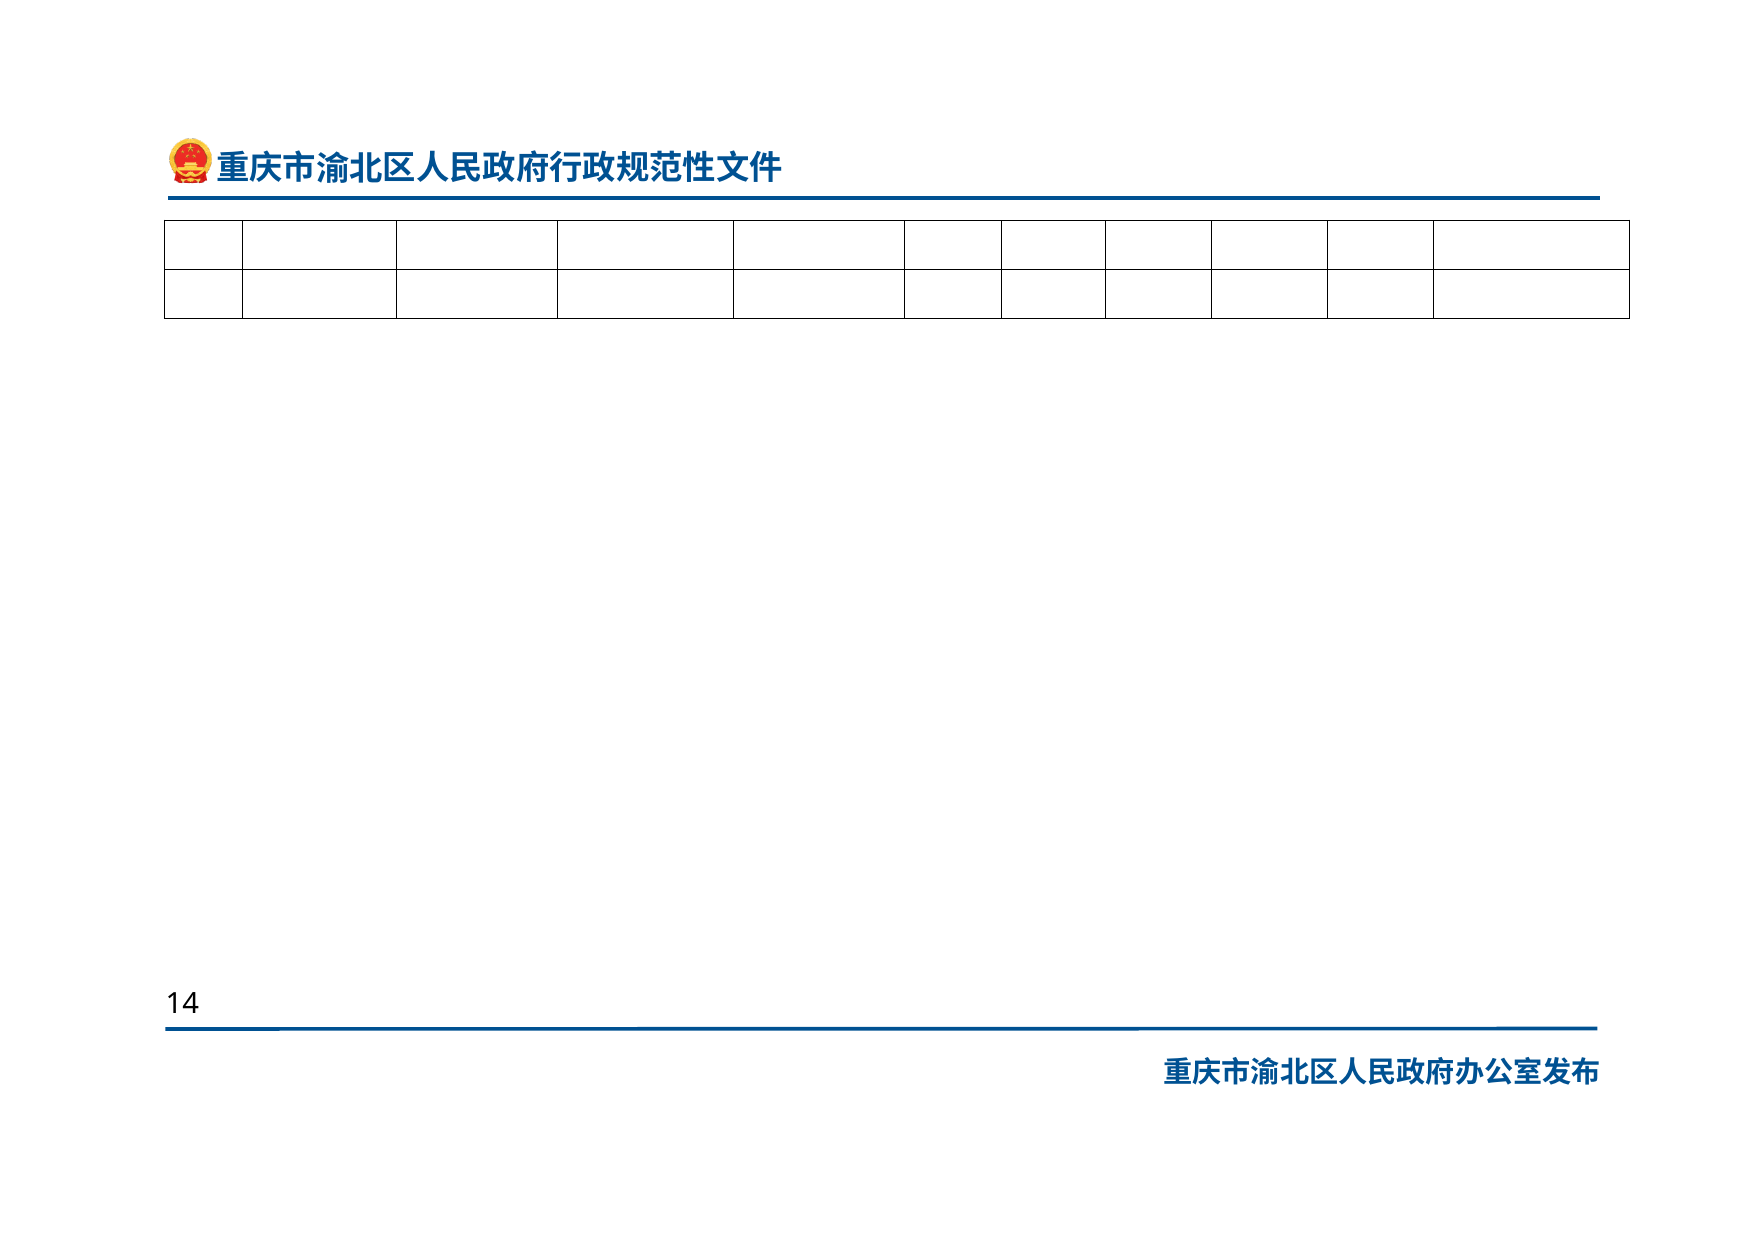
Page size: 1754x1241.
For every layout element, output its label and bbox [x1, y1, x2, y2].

table_cell [165, 221, 242, 269]
table_cell [1328, 270, 1433, 318]
table_cell [905, 221, 1001, 269]
table_cell [1002, 221, 1105, 269]
table_cell [243, 221, 396, 269]
table_cell [165, 270, 242, 318]
table_cell [1002, 270, 1105, 318]
table_cell [734, 221, 904, 269]
table_cell [734, 270, 904, 318]
table_cell [1106, 270, 1211, 318]
picture [165, 136, 216, 187]
table_cell [1328, 221, 1433, 269]
table_cell [1434, 270, 1629, 318]
table_cell [397, 270, 557, 318]
table_cell [1212, 221, 1327, 269]
table_cell [905, 270, 1001, 318]
table_cell [243, 270, 396, 318]
table_cell [558, 221, 733, 269]
table_cell [1212, 270, 1327, 318]
table_cell [558, 270, 733, 318]
table_cell [1434, 221, 1629, 269]
table_cell [397, 221, 557, 269]
table_cell [1106, 221, 1211, 269]
